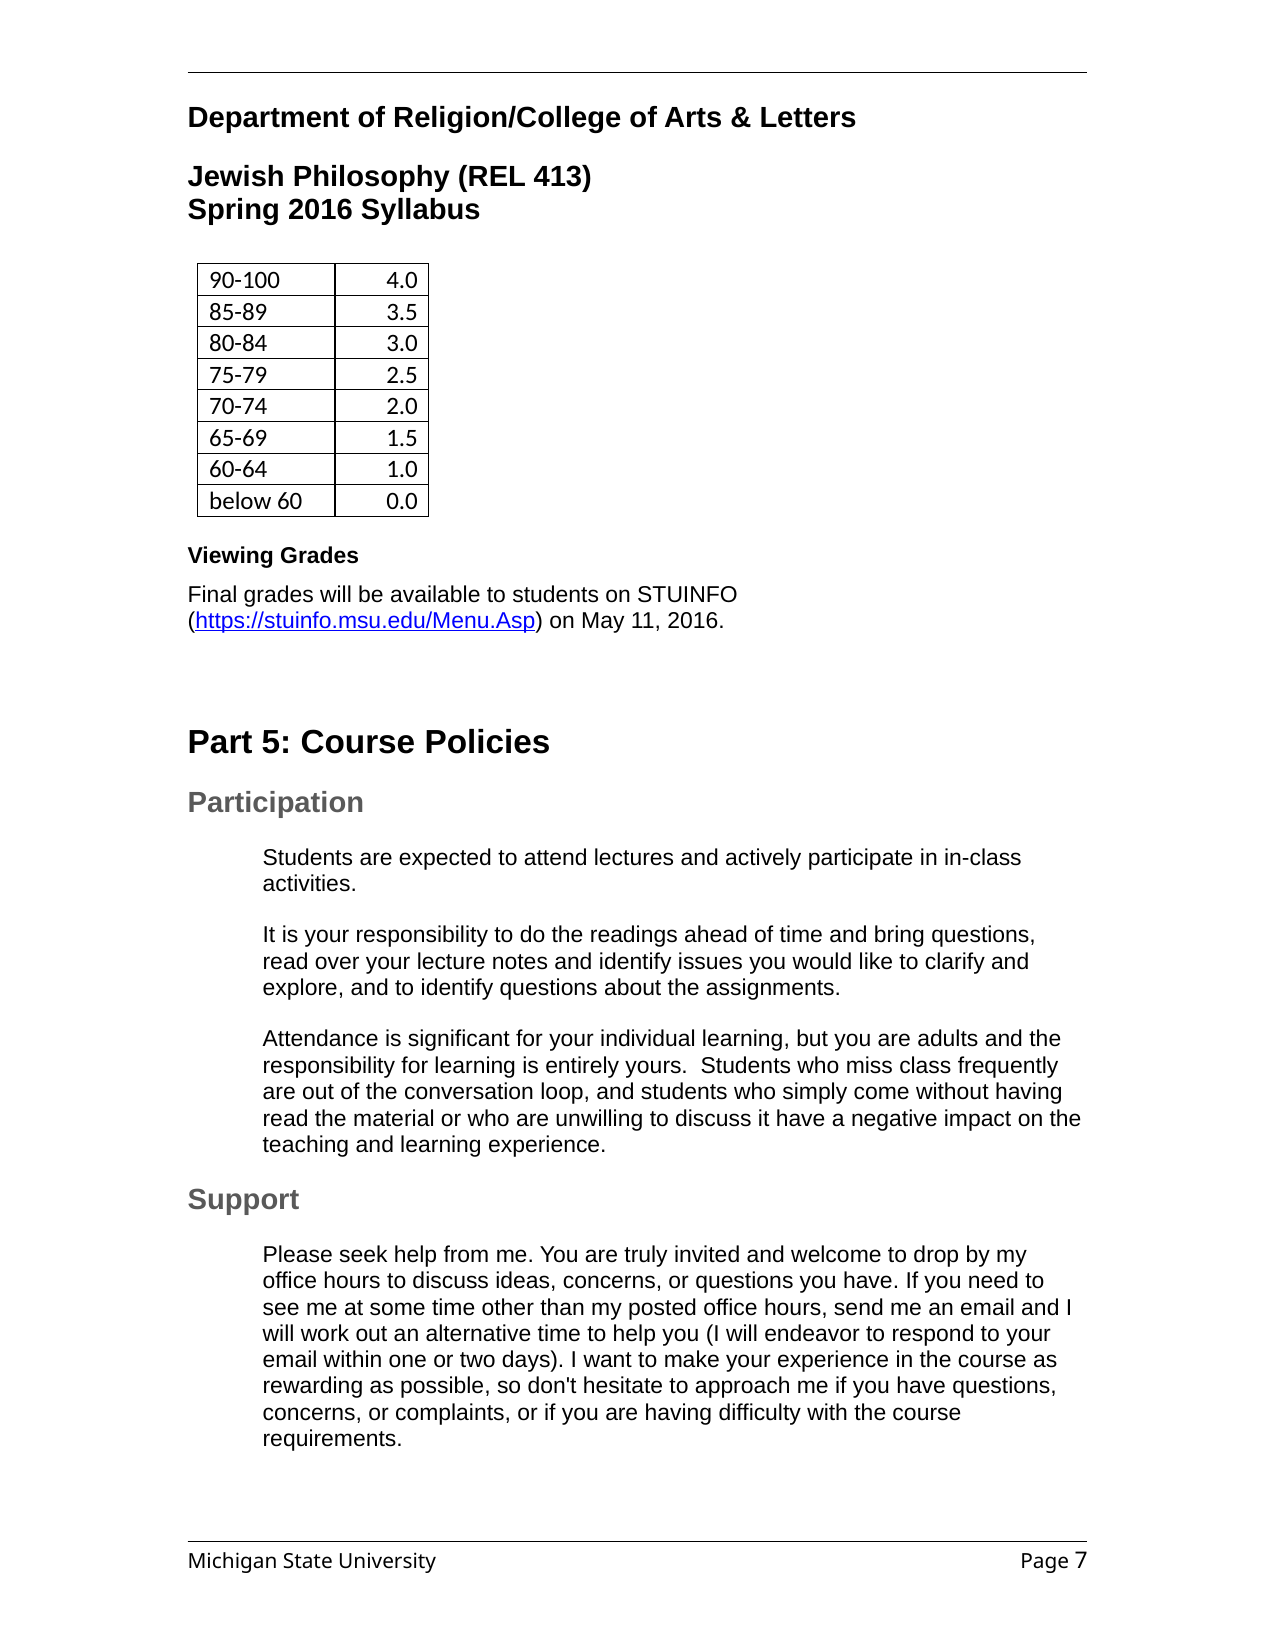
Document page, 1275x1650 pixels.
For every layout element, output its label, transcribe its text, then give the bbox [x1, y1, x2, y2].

table_cell 80-84 [198, 327, 334, 358]
table_cell 85-89 [198, 296, 334, 326]
table_cell 70-74 [198, 390, 334, 421]
table_cell below 60 [198, 485, 334, 516]
table_cell 65-69 [198, 422, 334, 452]
subtitle Viewing Grades [187, 542, 1087, 568]
subtitle Participation [187, 785, 1087, 819]
subtitle Support [187, 1182, 1087, 1216]
table_cell 75-79 [198, 359, 334, 389]
table_cell 3.0 [336, 327, 428, 358]
text Students are expected to attend lectures and actively participate in in-class activities. [262, 844, 1087, 896]
table_cell 3.5 [336, 296, 428, 326]
table_cell 4.0 [336, 264, 428, 295]
table_cell 2.0 [336, 390, 428, 421]
table_cell 60-64 [198, 454, 334, 484]
table_cell 0.0 [336, 485, 428, 516]
text It is your responsibility to do the readings ahead of time and bring questions, read over your lecture notes and identify issues you would like to clarify and explore, and to identify questions about the assignments. [262, 921, 1087, 1000]
table_cell 1.0 [336, 454, 428, 484]
table_cell 2.5 [336, 359, 428, 389]
table_cell 1.5 [336, 422, 428, 452]
text Final grades will be available to students on STUINFO (https://stuinfo.msu.edu/Menu.Asp) on May 11, 2016. [187, 581, 1087, 633]
table_cell 90-100 [198, 264, 334, 295]
subtitle Part 5: Course Policies [187, 722, 1087, 760]
text Please seek help from me. You are truly invited and welcome to drop by my office hours to discuss ideas, concerns, or questions you have. If you need to see me at some time other than my posted office hours, send me an email and I will work out an alternative time to help you (I will endeavor to respond to your email within one or two days). I want to make your experience in the course as rewarding as possible, so don't hesitate to approach me if you have questions, concerns, or complaints, or if you are having difficulty with the course requirements. [262, 1241, 1087, 1452]
text Attendance is significant for your individual learning, but you are adults and the responsibility for learning is entirely yours. Students who miss class frequently are out of the conversation loop, and students who simply come without having read the material or who are unwilling to discuss it have a negative impact on the teaching and learning experience. [262, 1025, 1087, 1157]
